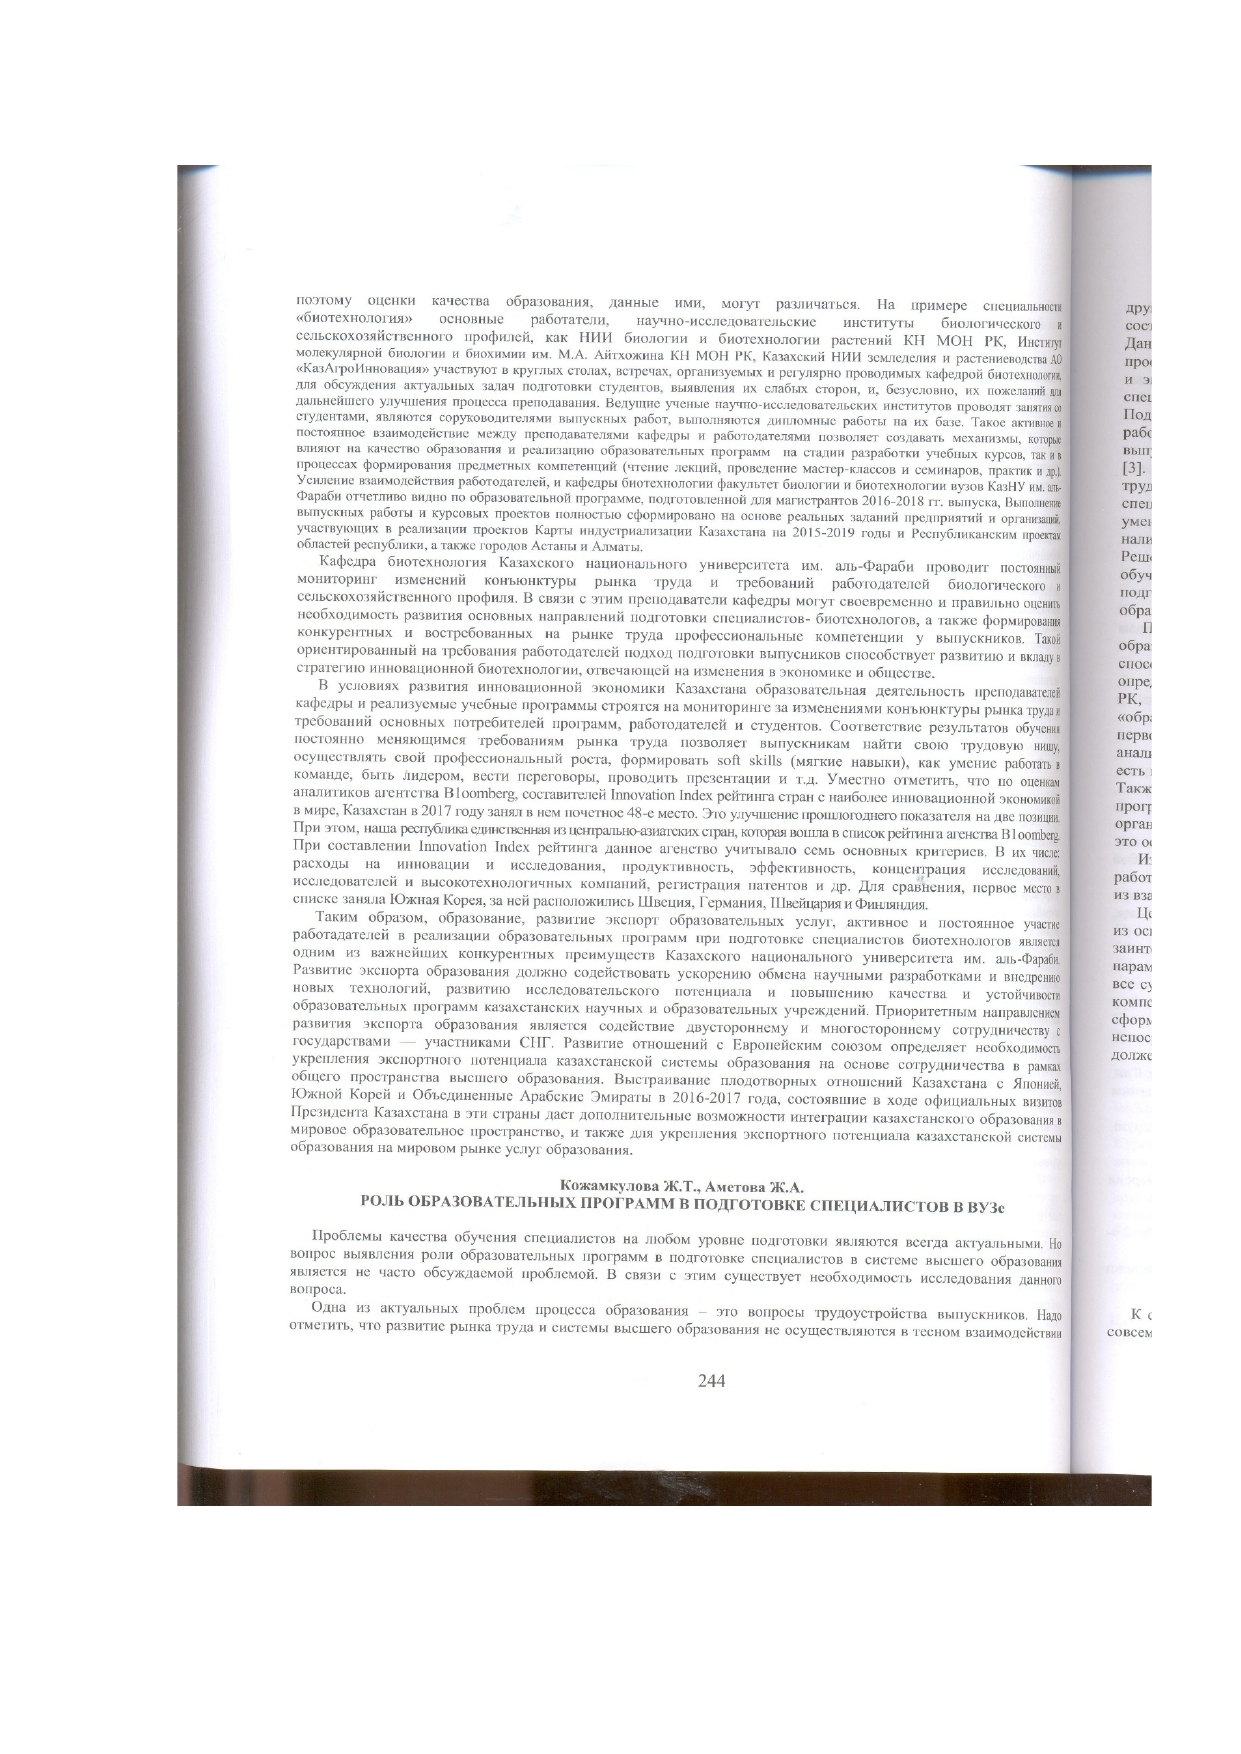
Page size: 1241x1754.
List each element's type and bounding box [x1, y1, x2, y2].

picture [177, 165, 1152, 1506]
